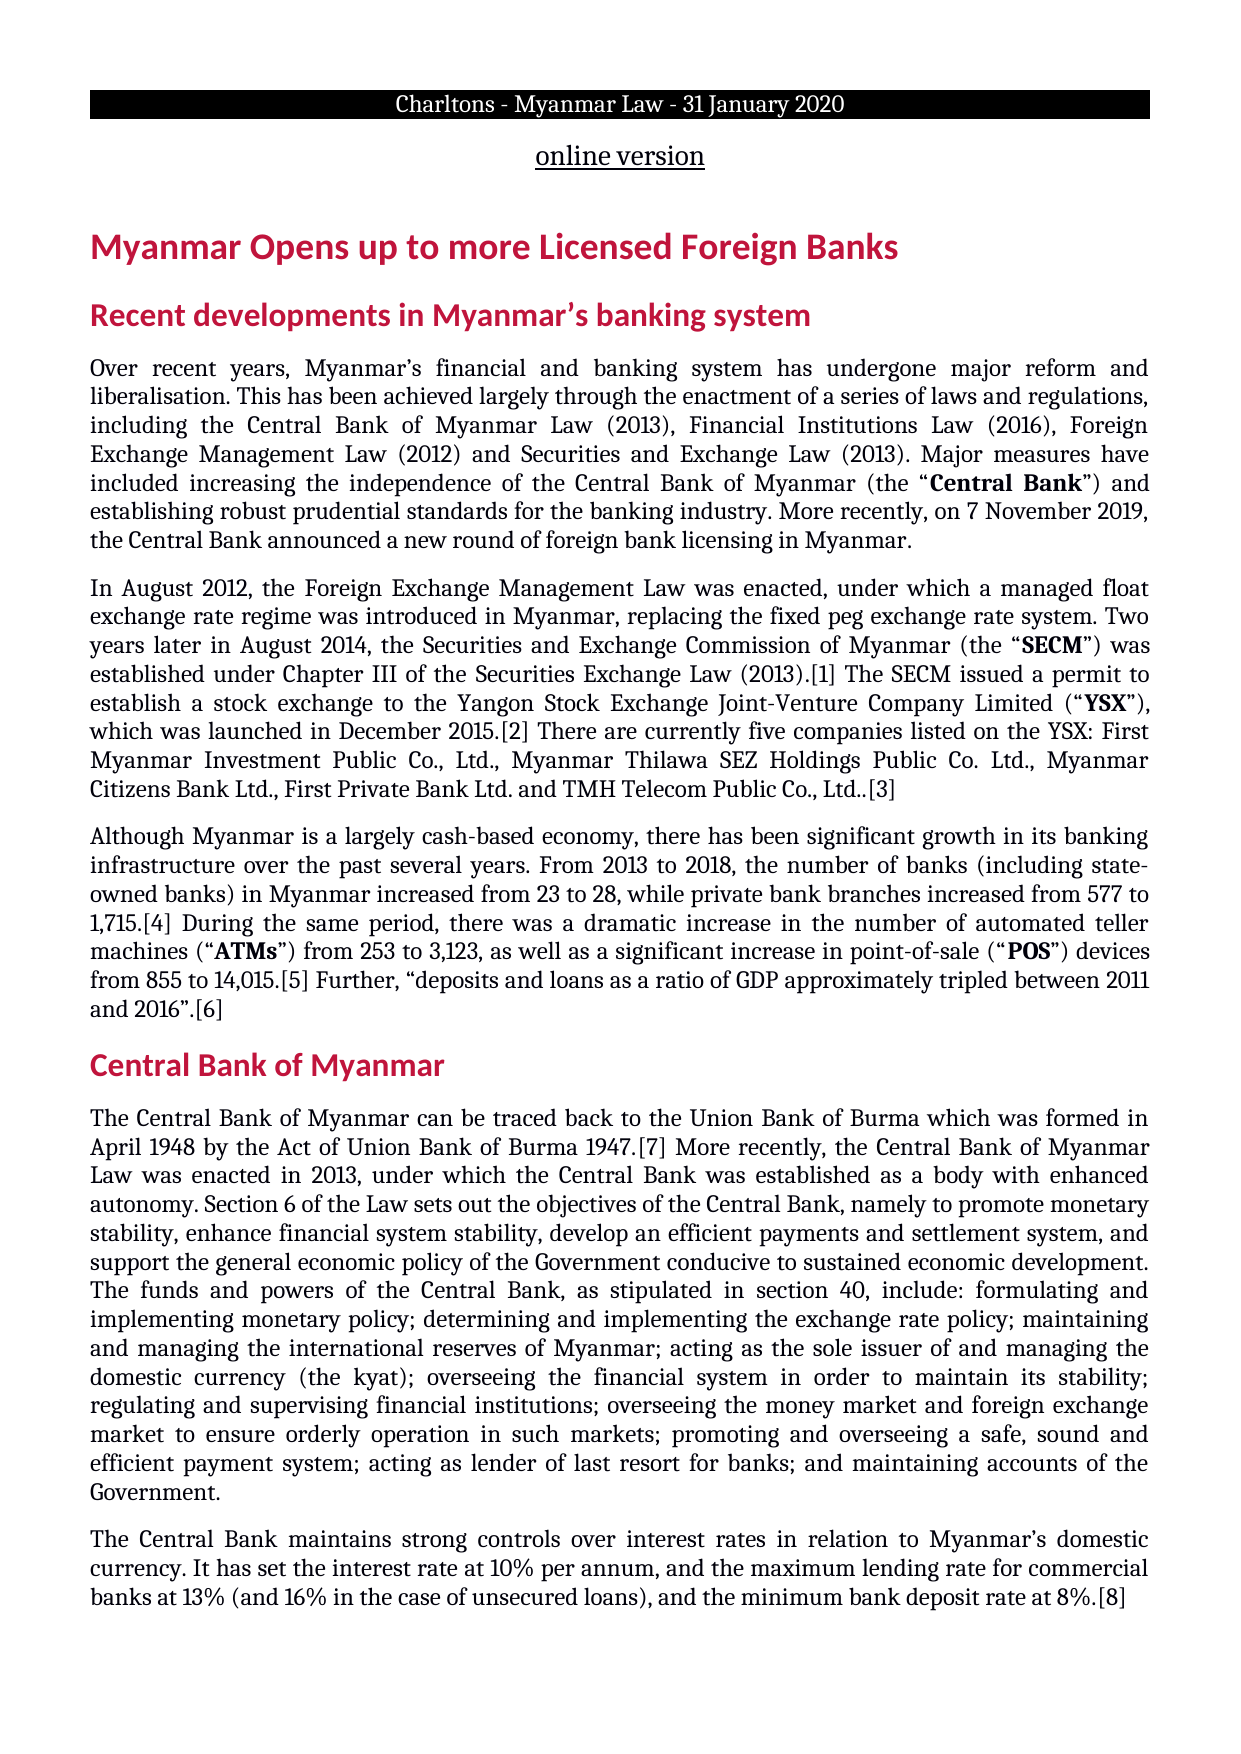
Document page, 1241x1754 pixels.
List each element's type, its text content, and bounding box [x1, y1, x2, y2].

subtitle Recent developments in Myanmar’s banking system [90, 294, 1150, 335]
text The Central Bank maintains strong controls over interest rates in relation to Myanmar’s domestic currency. It has set the interest rate at 10% per annum, and the maximum lending rate for commercial banks at 13% (and 16% in the case of unsecured loans), and the minimum bank deposit rate at 8%.[8] [90, 1525, 1150, 1611]
text The Central Bank of Myanmar can be traced back to the Union Bank of Burma which was formed in April 1948 by the Act of Union Bank of Burma 1947.[7] More recently, the Central Bank of Myanmar Law was enacted in 2013, under which the Central Bank was established as a body with enhanced autonomy. Section 6 of the Law sets out the objectives of the Central Bank, namely to promote monetary stability, enhance financial system stability, develop an efficient payments and settlement system, and support the general economic policy of the Government conducive to sustained economic development. The funds and powers of the Central Bank, as stipulated in section 40, include: formulating and implementing monetary policy; determining and implementing the exchange rate policy; maintaining and managing the international reserves of Myanmar; acting as the sole issuer of and managing the domestic currency (the kyat); overseeing the financial system in order to maintain its stability; regulating and supervising financial institutions; overseeing the money market and foreign exchange market to ensure orderly operation in such markets; promoting and overseeing a safe, sound and efficient payment system; acting as lender of last resort for banks; and maintaining accounts of the Government. [90, 1104, 1150, 1506]
text In August 2012, the Foreign Exchange Management Law was enacted, under which a managed float exchange rate regime was introduced in Myanmar, replacing the fixed peg exchange rate system. Two years later in August 2014, the Securities and Exchange Commission of Myanmar (the “SECM”) was established under Chapter III of the Securities Exchange Law (2013).[1] The SECM issued a permit to establish a stock exchange to the Yangon Stock Exchange Joint-Venture Company Limited (“YSX”), which was launched in December 2015.[2] There are currently five companies listed on the YSX: First Myanmar Investment Public Co., Ltd., Myanmar Thilawa SEZ Holdings Public Co. Ltd., Myanmar Citizens Bank Ltd., First Private Bank Ltd. and TMH Telecom Public Co., Ltd..[3] [90, 573, 1150, 803]
text Over recent years, Myanmar’s financial and banking system has undergone major reform and liberalisation. This has been achieved largely through the enactment of a series of laws and regulations, including the Central Bank of Myanmar Law (2013), Financial Institutions Law (2016), Foreign Exchange Management Law (2012) and Securities and Exchange Law (2013). Major measures have included increasing the independence of the Central Bank of Myanmar (the “Central Bank”) and establishing robust prudential standards for the banking industry. More recently, on 7 November 2019, the Central Bank announced a new round of foreign bank licensing in Myanmar. [90, 353, 1150, 555]
subtitle Central Bank of Myanmar [90, 1044, 1150, 1085]
text online version [90, 139, 1150, 173]
title Myanmar Opens up to more Licensed Foreign Banks [90, 223, 1150, 269]
text Charltons - Myanmar Law - 31 January 2020 [90, 90, 1150, 119]
text Although Myanmar is a largely cash-based economy, there has been significant growth in its banking infrastructure over the past several years. From 2013 to 2018, the number of banks (including state-owned banks) in Myanmar increased from 23 to 28, while private bank branches increased from 577 to 1,715.[4] During the same period, there was a dramatic increase in the number of automated teller machines (“ATMs”) from 253 to 3,123, as well as a significant increase in point-of-sale (“POS”) devices from 855 to 14,015.[5] Further, “deposits and loans as a ratio of GDP approximately tripled between 2011 and 2016”.[6] [90, 822, 1150, 1023]
